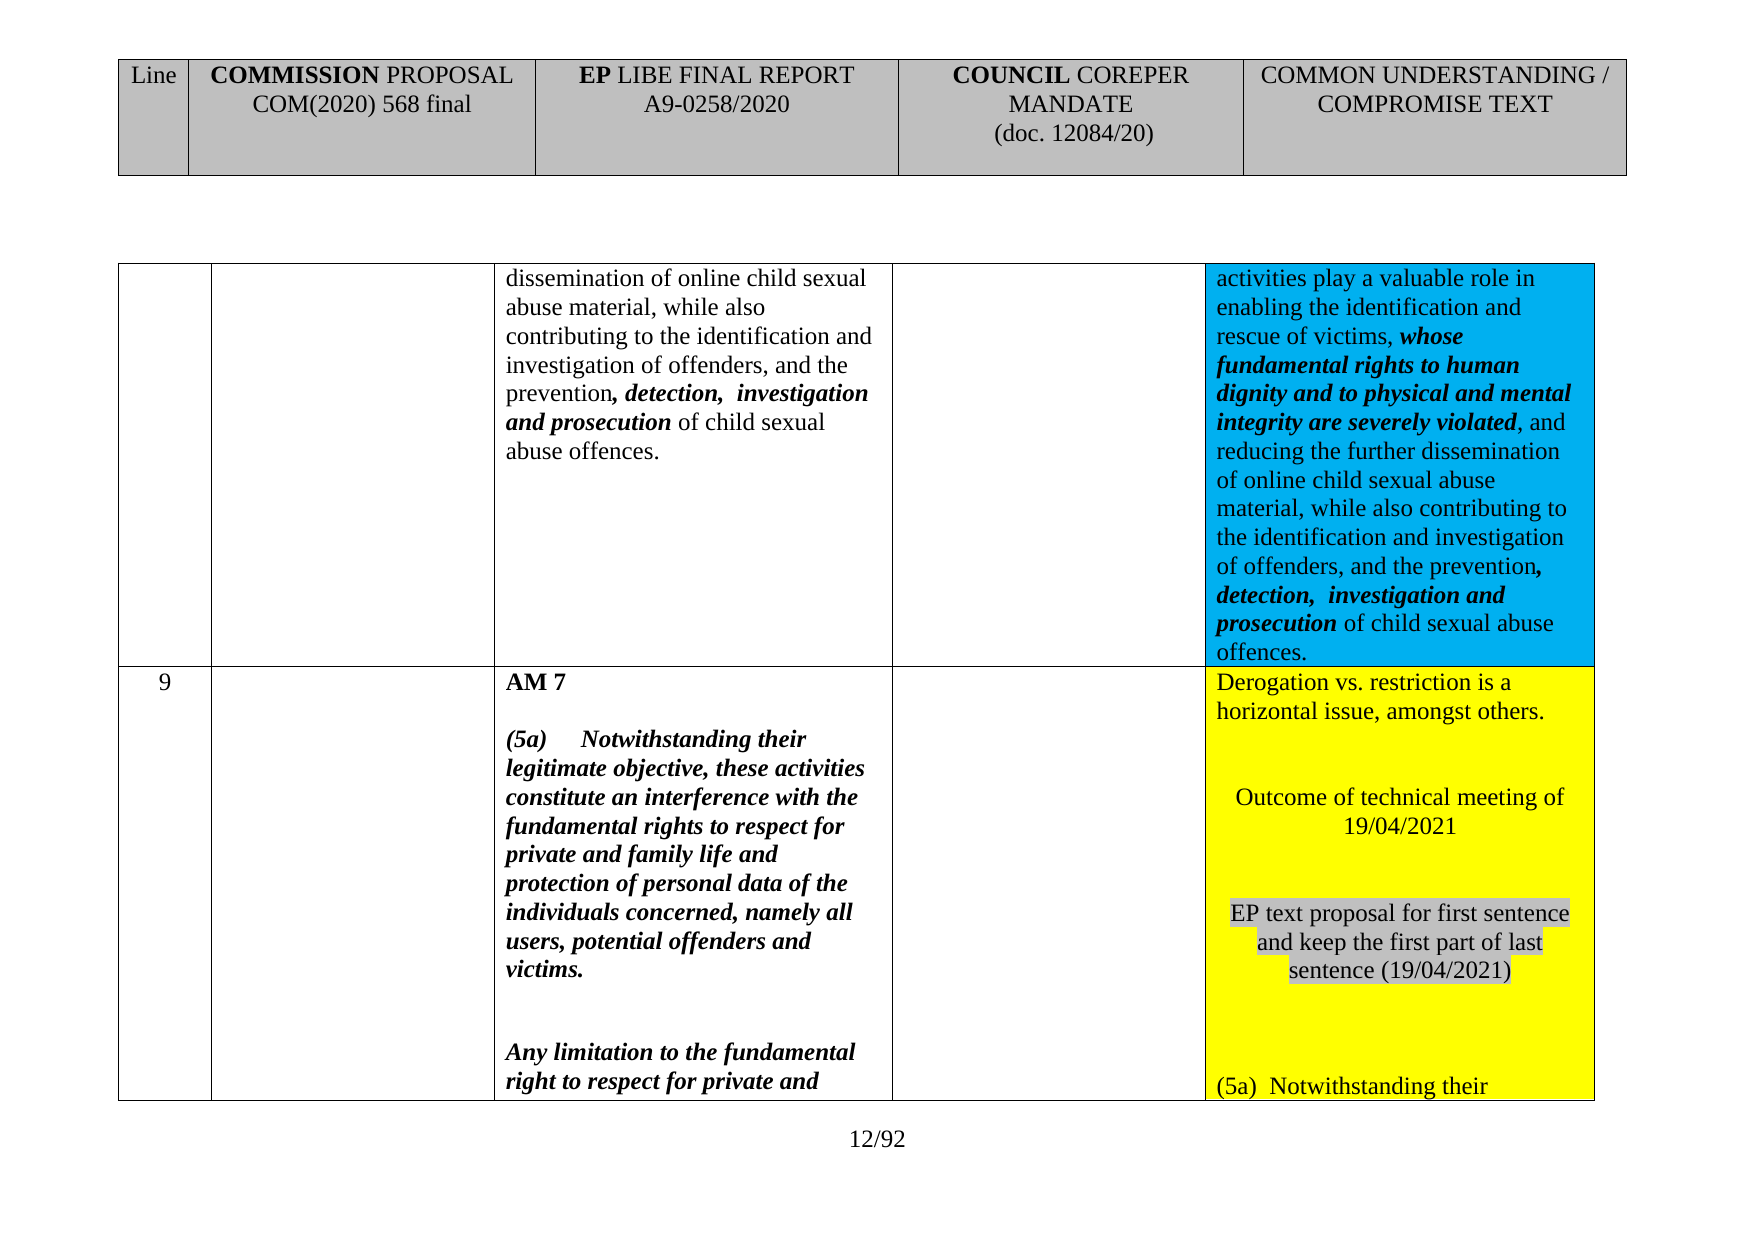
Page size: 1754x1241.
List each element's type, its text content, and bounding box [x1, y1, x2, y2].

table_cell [893, 264, 1205, 666]
table_cell 8 [119, 264, 211, 666]
table_cell [893, 667, 1205, 1099]
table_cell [495, 264, 892, 666]
table_cell [212, 667, 494, 1099]
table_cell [212, 264, 494, 666]
table_cell 9 [119, 667, 211, 1099]
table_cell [1206, 264, 1594, 666]
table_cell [1206, 667, 1594, 1099]
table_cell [495, 667, 892, 1099]
